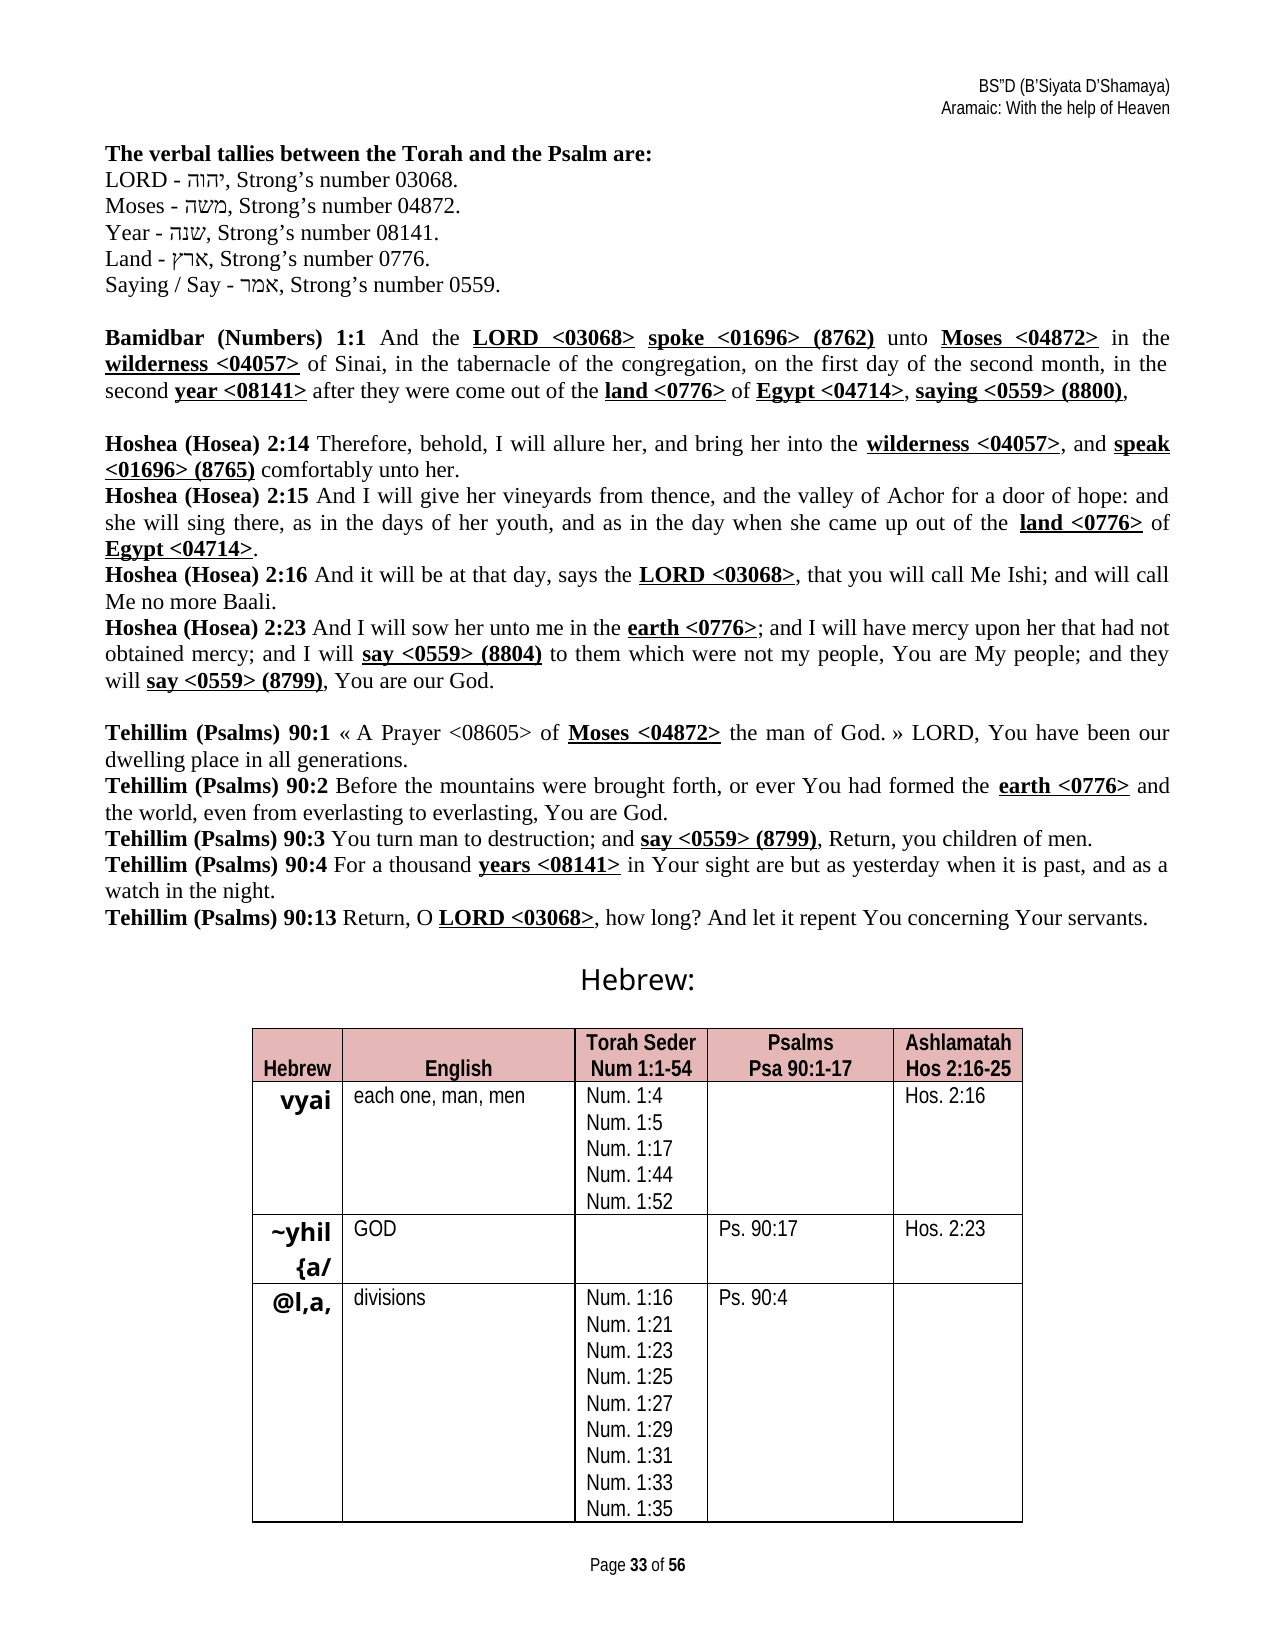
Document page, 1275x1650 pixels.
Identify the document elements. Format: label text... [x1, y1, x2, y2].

table_cell [576, 1215, 707, 1283]
text Land - ארץ, Strong’s number 0776. [105, 245, 1170, 271]
text Hoshea (Hosea) 2:15 And I will give her vineyards from thence, and the valley of Achor for a door of hope: and she will sing there, as in the days of her youth, and as in the day when she came up out of the land <0776> of Egypt <04714>. [105, 482, 1170, 561]
table_cell [708, 1082, 893, 1214]
text Hebrew: [105, 959, 1170, 999]
table_header Hebrew [253, 1029, 342, 1081]
table_cell divisions [343, 1284, 574, 1521]
text Moses - משה, Strong’s number 04872. [105, 192, 1170, 219]
text Tehillim (Psalms) 90:2 Before the mountains were brought forth, or ever You had formed the earth <0776> and the world, even from everlasting to everlasting, You are God. [105, 772, 1170, 825]
text Saying / Say - אמר, Strong’s number 0559. [105, 271, 1170, 298]
text Hoshea (Hosea) 2:16 And it will be at that day, says the LORD <03068>, that you will call Me Ishi; and will call Me no more Baali. [105, 561, 1170, 614]
table_header English [343, 1029, 574, 1081]
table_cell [576, 1284, 707, 1521]
table_cell Ps. 90:4 [708, 1284, 893, 1521]
table_cell GOD [343, 1215, 574, 1283]
text LORD - יהוה, Strong’s number 03068. [105, 166, 1170, 192]
table_cell vyai [253, 1082, 342, 1214]
text Tehillim (Psalms) 90:4 For a thousand years <08141> in Your sight are but as yesterday when it is past, and as a watch in the night. [105, 851, 1170, 904]
text Tehillim (Psalms) 90:3 You turn man to destruction; and say <0559> (8799), Return, you children of men. [105, 825, 1170, 851]
text The verbal tallies between the Torah and the Psalm are: [105, 140, 1170, 166]
table_header Torah Seder Num 1:1-54 [576, 1029, 707, 1081]
table_cell Hos. 2:23 [894, 1215, 1022, 1283]
table_cell [894, 1284, 1022, 1521]
table_cell Ps. 90:17 [708, 1215, 893, 1283]
table_header Ashlamatah Hos 2:16-25 [894, 1029, 1022, 1081]
table_cell Hos. 2:16 [894, 1082, 1022, 1214]
text Bamidbar (Numbers) 1:1 And the LORD <03068> spoke <01696> (8762) unto Moses <04872> in the wilderness <04057> of Sinai, in the tabernacle of the congregation, on the first day of the second month, in the second year <08141> after they were come out of the land <0776> of Egypt <04714>, saying <0559> (8800), [105, 324, 1170, 403]
table_cell Num. 1:4 Num. 1:5 Num. 1:17 Num. 1:44 Num. 1:52 [576, 1082, 707, 1214]
text Tehillim (Psalms) 90:13 Return, O LORD <03068>, how long? And let it repent You concerning Your servants. [105, 904, 1170, 930]
table_cell ~yhil{a/ [253, 1215, 342, 1283]
text Tehillim (Psalms) 90:1 « A Prayer <08605> of Moses <04872> the man of God. » LORD, You have been our dwelling place in all generations. [105, 719, 1170, 772]
table_cell each one, man, men [343, 1082, 574, 1214]
table_cell @l,a, [253, 1284, 342, 1521]
text Hoshea (Hosea) 2:14 Therefore, behold, I will allure her, and bring her into the wilderness <04057>, and speak <01696> (8765) comfortably unto her. [105, 429, 1170, 482]
text Year - שנה, Strong’s number 08141. [105, 219, 1170, 245]
text Hoshea (Hosea) 2:23 And I will sow her unto me in the earth <0776>; and I will have mercy upon her that had not obtained mercy; and I will say <0559> (8804) to them which were not my people, You are My people; and they will say <0559> (8799), You are our God. [105, 614, 1170, 693]
table_header Psalms Psa 90:1-17 [708, 1029, 893, 1081]
